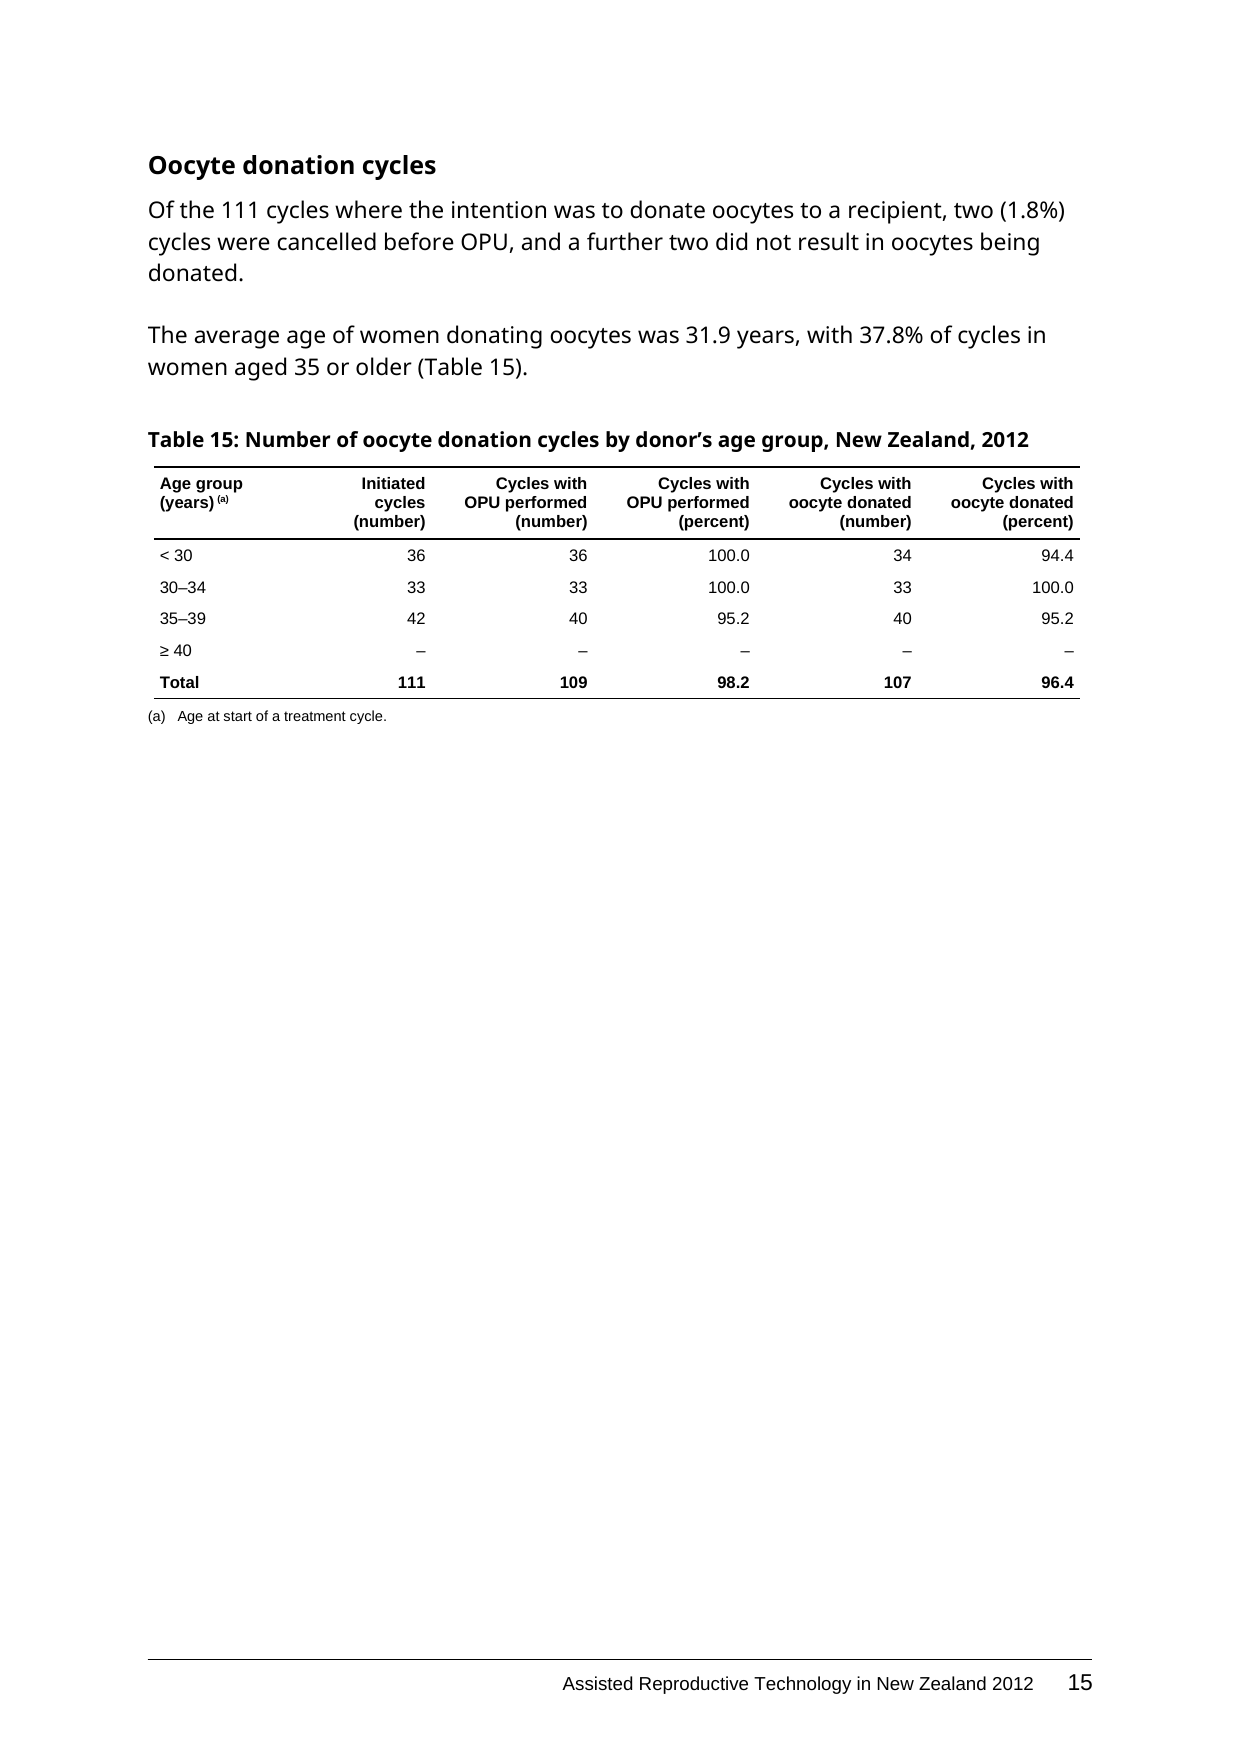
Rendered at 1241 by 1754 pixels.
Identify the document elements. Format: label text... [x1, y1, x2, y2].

table_cell 40 [755, 603, 917, 634]
table_cell 36 [431, 540, 593, 571]
table_cell 95.2 [593, 603, 755, 634]
table_cell Total [154, 666, 269, 698]
subtitle Oocyte donation cycles [148, 148, 1092, 182]
table_cell – [593, 635, 755, 666]
table_cell 100.0 [593, 540, 755, 571]
table_cell 40 [431, 603, 593, 634]
table_header Cycles with oocyte donated (number) [755, 468, 917, 537]
text Of the 111 cycles where the intention was to donate oocytes to a recipient, two (1.8%) cycles were cancelled before OPU, and a further two did not result in oocytes being donated. [148, 194, 1092, 288]
table_header Cycles with OPU performed (number) [431, 468, 593, 537]
text The average age of women donating oocytes was 31.9 years, with 37.8% of cycles in women aged 35 or older (Table 15). [148, 319, 1092, 382]
text (a) Age at start of a treatment cycle. [148, 707, 1092, 724]
table_cell 111 [269, 666, 431, 698]
table_cell 33 [431, 571, 593, 603]
table_header Age group (years) (a) [154, 468, 269, 537]
table_cell < 30 [154, 540, 269, 571]
table_cell 107 [755, 666, 917, 698]
table_cell 100.0 [918, 571, 1079, 603]
table_cell 30–34 [154, 571, 269, 603]
table_header Initiated cycles (number) [269, 468, 431, 537]
table_header Cycles with OPU performed (percent) [593, 468, 755, 537]
table_cell 109 [431, 666, 593, 698]
table_cell 36 [269, 540, 431, 571]
table_cell – [431, 635, 593, 666]
table_header Cycles with oocyte donated (percent) [918, 468, 1079, 537]
table_cell – [269, 635, 431, 666]
table_cell 98.2 [593, 666, 755, 698]
table_cell 100.0 [593, 571, 755, 603]
text Table 15: Number of oocyte donation cycles by donor’s age group, New Zealand, 2012 [148, 426, 1092, 454]
table_cell – [755, 635, 917, 666]
table_cell 95.2 [918, 603, 1079, 634]
table_cell 96.4 [918, 666, 1079, 698]
table_cell – [918, 635, 1079, 666]
table_cell 35–39 [154, 603, 269, 634]
table_cell 33 [755, 571, 917, 603]
table_cell 94.4 [918, 540, 1079, 571]
table_cell 33 [269, 571, 431, 603]
table_cell ≥ 40 [154, 635, 269, 666]
table_cell 42 [269, 603, 431, 634]
table_cell 34 [755, 540, 917, 571]
